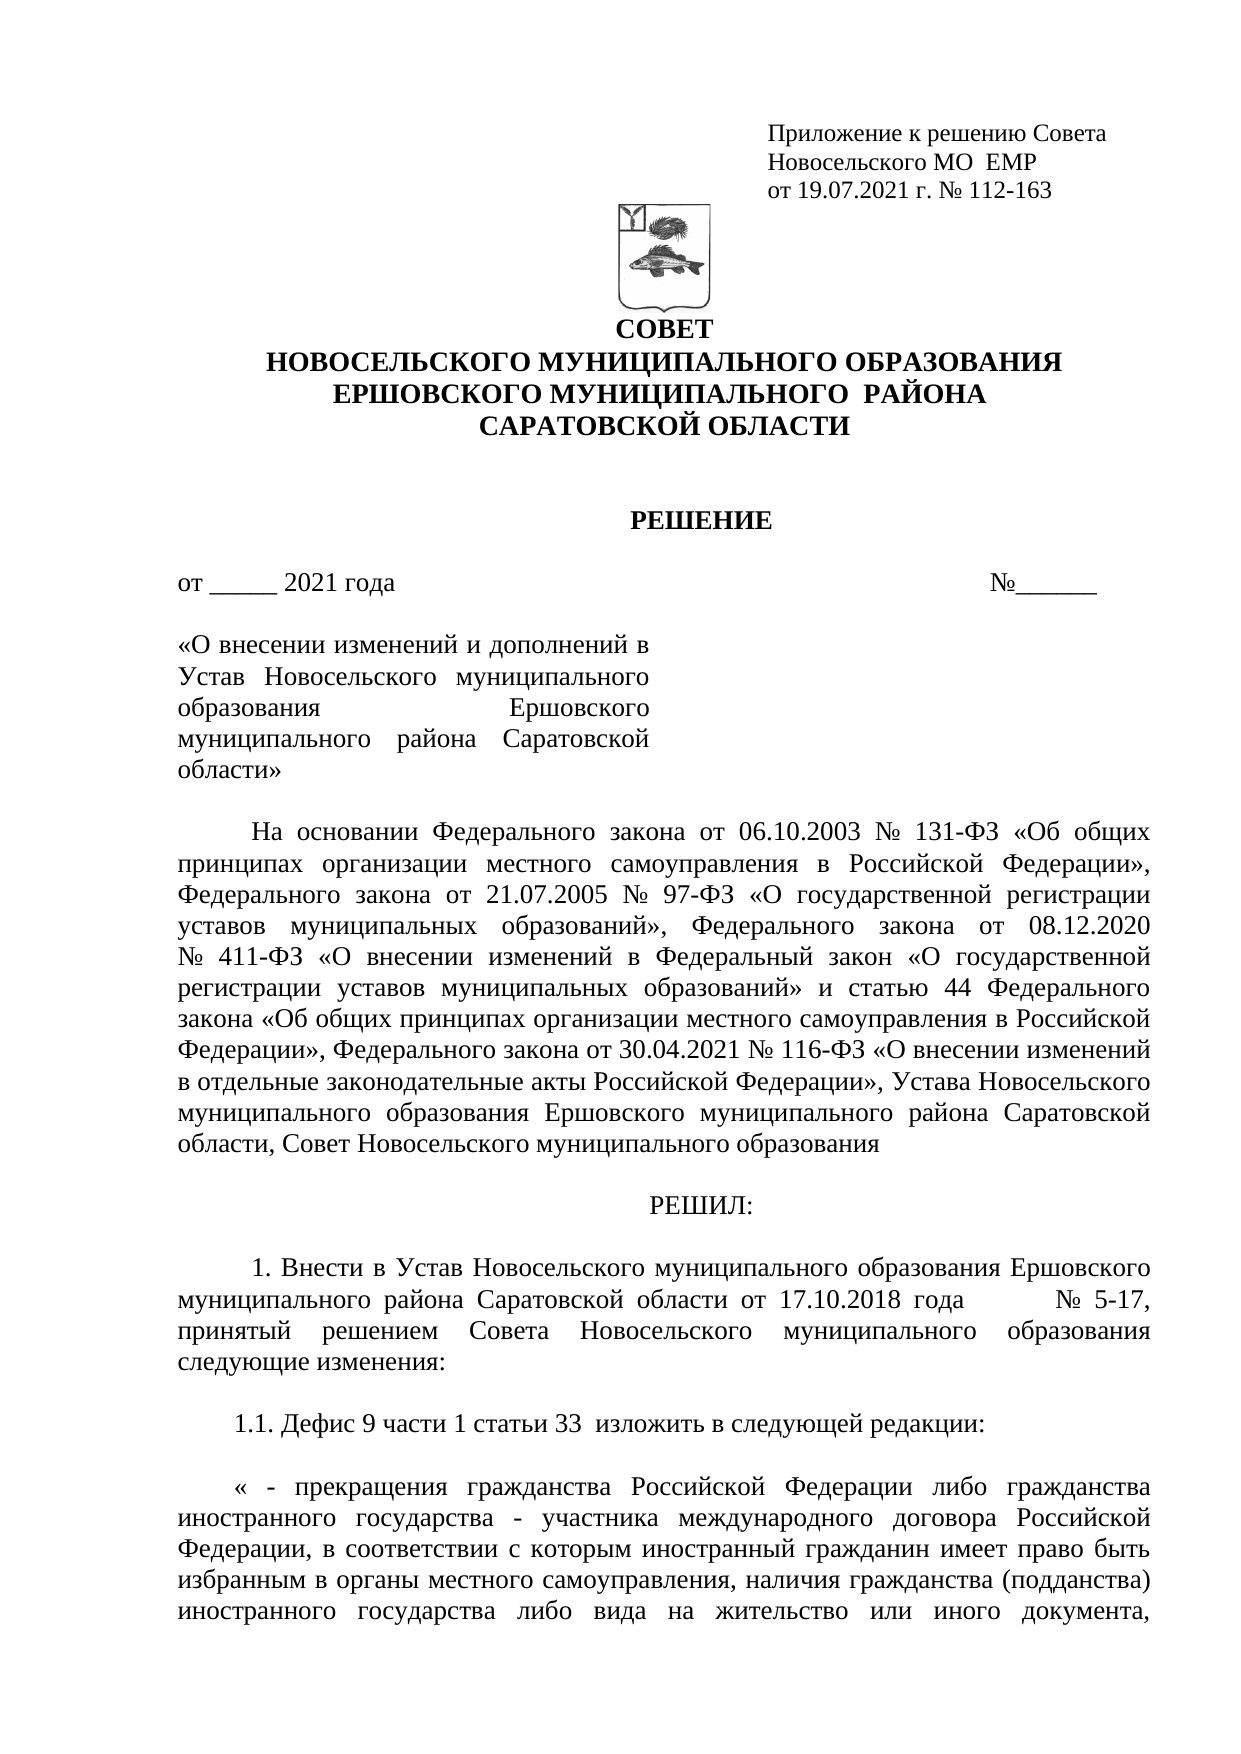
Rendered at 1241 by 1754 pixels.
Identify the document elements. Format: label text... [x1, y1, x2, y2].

text 1.1. Дефис 9 части 1 статьи 33 изложить в следующей редакции: [177, 1407, 1152, 1438]
text от 19.07.2021 г. № 112-163 [177, 176, 1152, 204]
text Новосельского МО ЕМР [177, 147, 1152, 176]
text НОВОСЕЛЬСКОГО МУНИЦИПАЛЬНОГО ОБРАЗОВАНИЯ ЕРШОВСКОГО МУНИЦИПАЛЬНОГО РАЙОНА САРАТОВСКОЙ ОБЛАСТИ [177, 344, 1152, 442]
picture [618, 204, 711, 313]
text от _____ 2021 года №______ [177, 566, 1152, 597]
text РЕШЕНИЕ [177, 504, 1152, 535]
text На основании Федерального закона от 06.10.2003 № 131-ФЗ «Об общих принципах организации местного самоуправления в Российской Федерации», Федерального закона от 21.07.2005 № 97-ФЗ «О государственной регистрации уставов муниципальных образований», Федерального закона от 08.12.2020 № 411-ФЗ «О внесении изменений в Федеральный закон «О государственной регистрации уставов муниципальных образований» и статью 44 Федерального закона «Об общих принципах организации местного самоуправления в Российской Федерации», Федерального закона от 30.04.2021 № 116-ФЗ «О внесении изменений в отдельные законодательные акты Российской Федерации», Устава Новосельского муниципального образования Ершовского муниципального района Саратовской области, Совет Новосельского муниципального образования [177, 816, 1152, 1158]
text РЕШИЛ: [177, 1189, 1152, 1220]
subtitle СОВЕТ [177, 312, 1152, 344]
text Приложение к решению Совета [177, 118, 1152, 147]
text «О внесении изменений и дополнений в Устав Новосельского муниципального образования Ершовского муниципального района Саратовской области» [177, 629, 650, 784]
text 1. Внести в Устав Новосельского муниципального образования Ершовского муниципального района Саратовской области от 17.10.2018 года № 5-17, принятый решением Совета Новосельского муниципального образования следующие изменения: [177, 1252, 1152, 1376]
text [177, 1469, 1152, 1625]
